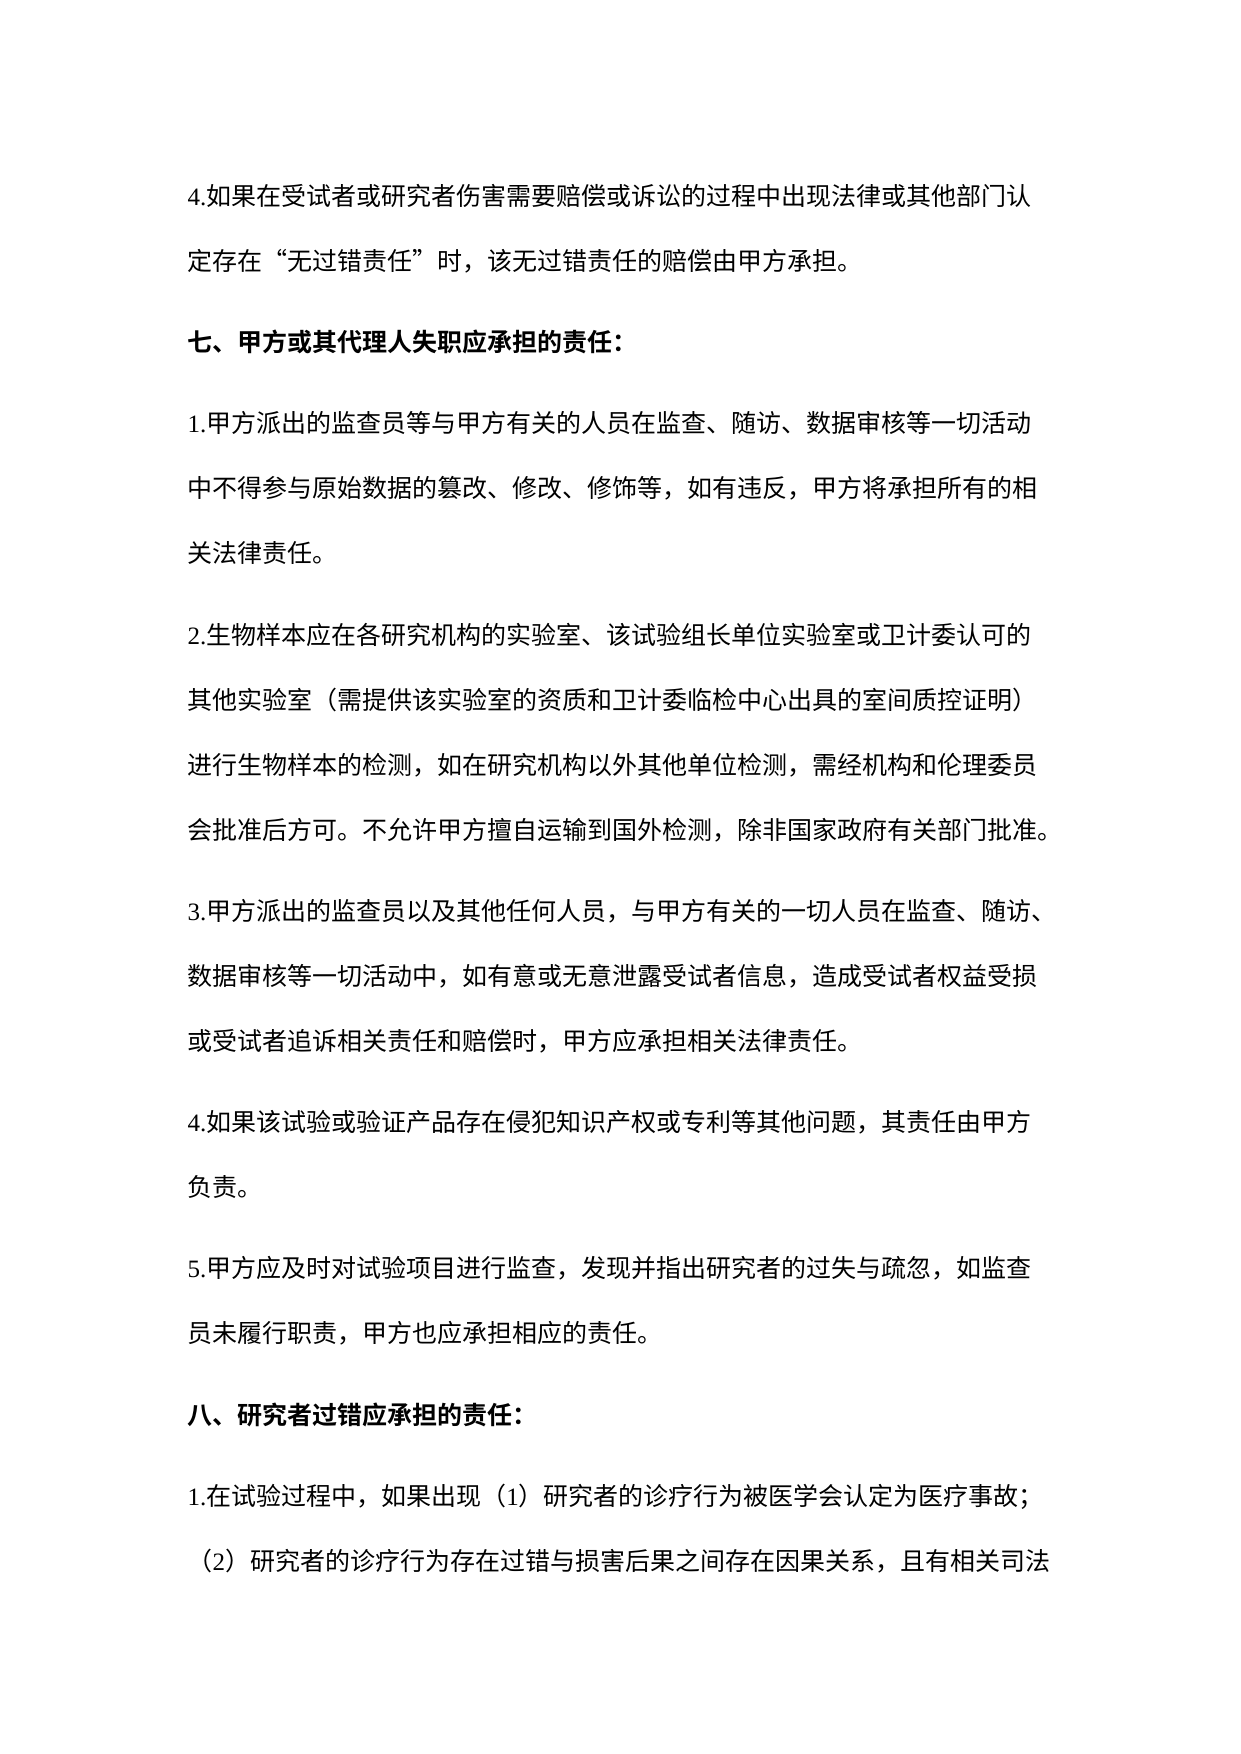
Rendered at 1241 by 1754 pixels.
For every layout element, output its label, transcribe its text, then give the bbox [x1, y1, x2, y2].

text 八、研究者过错应承担的责任： [187, 1381, 1053, 1446]
text 5.甲方应及时对试验项目进行监查，发现并指出研究者的过失与疏忽，如监查员未履行职责，甲方也应承担相应的责任。 [187, 1234, 1053, 1364]
text 2.生物样本应在各研究机构的实验室、该试验组长单位实验室或卫计委认可的其他实验室（需提供该实验室的资质和卫计委临检中心出具的室间质控证明）进行生物样本的检测，如在研究机构以外其他单位检测，需经机构和伦理委员会批准后方可。不允许甲方擅自运输到国外检测，除非国家政府有关部门批准。 [187, 601, 1053, 861]
text 4.如果在受试者或研究者伤害需要赔偿或诉讼的过程中出现法律或其他部门认定存在“无过错责任”时，该无过错责任的赔偿由甲方承担。 [187, 162, 1053, 292]
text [187, 1462, 1053, 1592]
text 七、甲方或其代理人失职应承担的责任： [187, 308, 1053, 373]
text 1.甲方派出的监查员等与甲方有关的人员在监查、随访、数据审核等一切活动中不得参与原始数据的篡改、修改、修饰等，如有违反，甲方将承担所有的相关法律责任。 [187, 389, 1053, 584]
text 4.如果该试验或验证产品存在侵犯知识产权或专利等其他问题，其责任由甲方负责。 [187, 1088, 1053, 1218]
text 3.甲方派出的监查员以及其他任何人员，与甲方有关的一切人员在监查、随访、数据审核等一切活动中，如有意或无意泄露受试者信息，造成受试者权益受损或受试者追诉相关责任和赔偿时，甲方应承担相关法律责任。 [187, 877, 1053, 1072]
